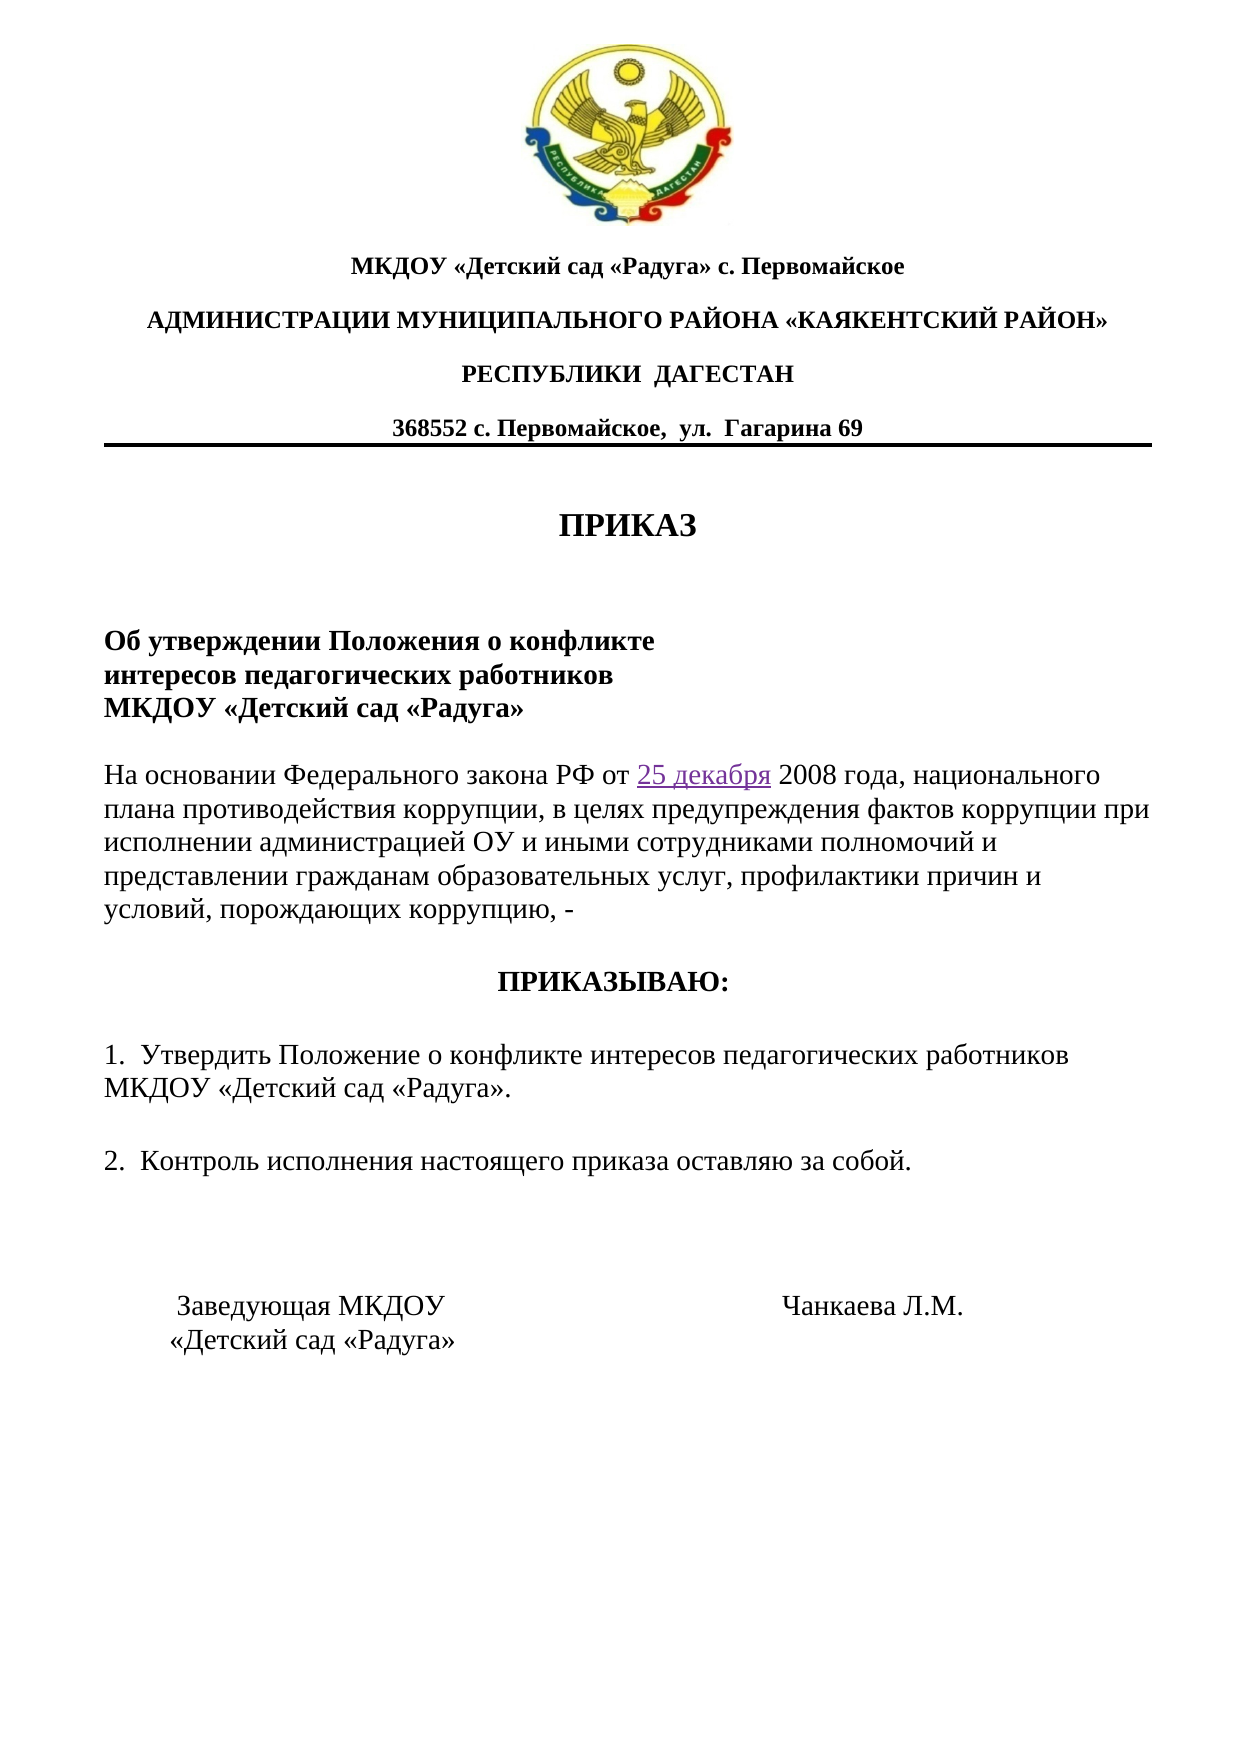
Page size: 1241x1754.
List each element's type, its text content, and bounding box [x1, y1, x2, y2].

text 2. Контроль исполнения настоящего приказа оставляю за собой. [103, 1143, 1152, 1177]
text ПРИКАЗ [103, 472, 1152, 544]
text интересов педагогических работников [103, 657, 1152, 690]
text РЕСПУБЛИКИ ДАГЕСТАН [103, 359, 1152, 387]
text 368552 с. Первомайское, ул. Гагарина 69 [103, 413, 1152, 447]
text ПРИКАЗЫВАЮ: [103, 964, 1152, 998]
text 1. Утвердить Положение о конфликте интересов педагогических работников МКДОУ «Детский сад «Радуга». [103, 1037, 1152, 1104]
text АДМИНИСТРАЦИИ МУНИЦИПАЛЬНОГО РАЙОНА «КАЯКЕНТСКИЙ РАЙОН» [103, 305, 1152, 334]
text МКДОУ «Детский сад «Радуга» с. Первомайское [103, 251, 1152, 280]
text На основании Федерального закона РФ от 25 декабря 2008 года, национального плана противодействия коррупции, в целях предупреждения фактов коррупции при исполнении администрацией ОУ и иными сотрудниками полномочий и представлении гражданам образовательных услуг, профилактики причин и условий, порождающих коррупцию, - [103, 757, 1152, 925]
text МКДОУ «Детский сад «Радуга» [103, 690, 1152, 724]
text Об утверждении Положения о конфликте [103, 623, 1152, 657]
text «Детский сад «Радуга» [103, 1322, 1152, 1355]
picture [520, 44, 735, 226]
text Заведующая МКДОУ Чанкаева Л.М. [103, 1288, 1152, 1322]
